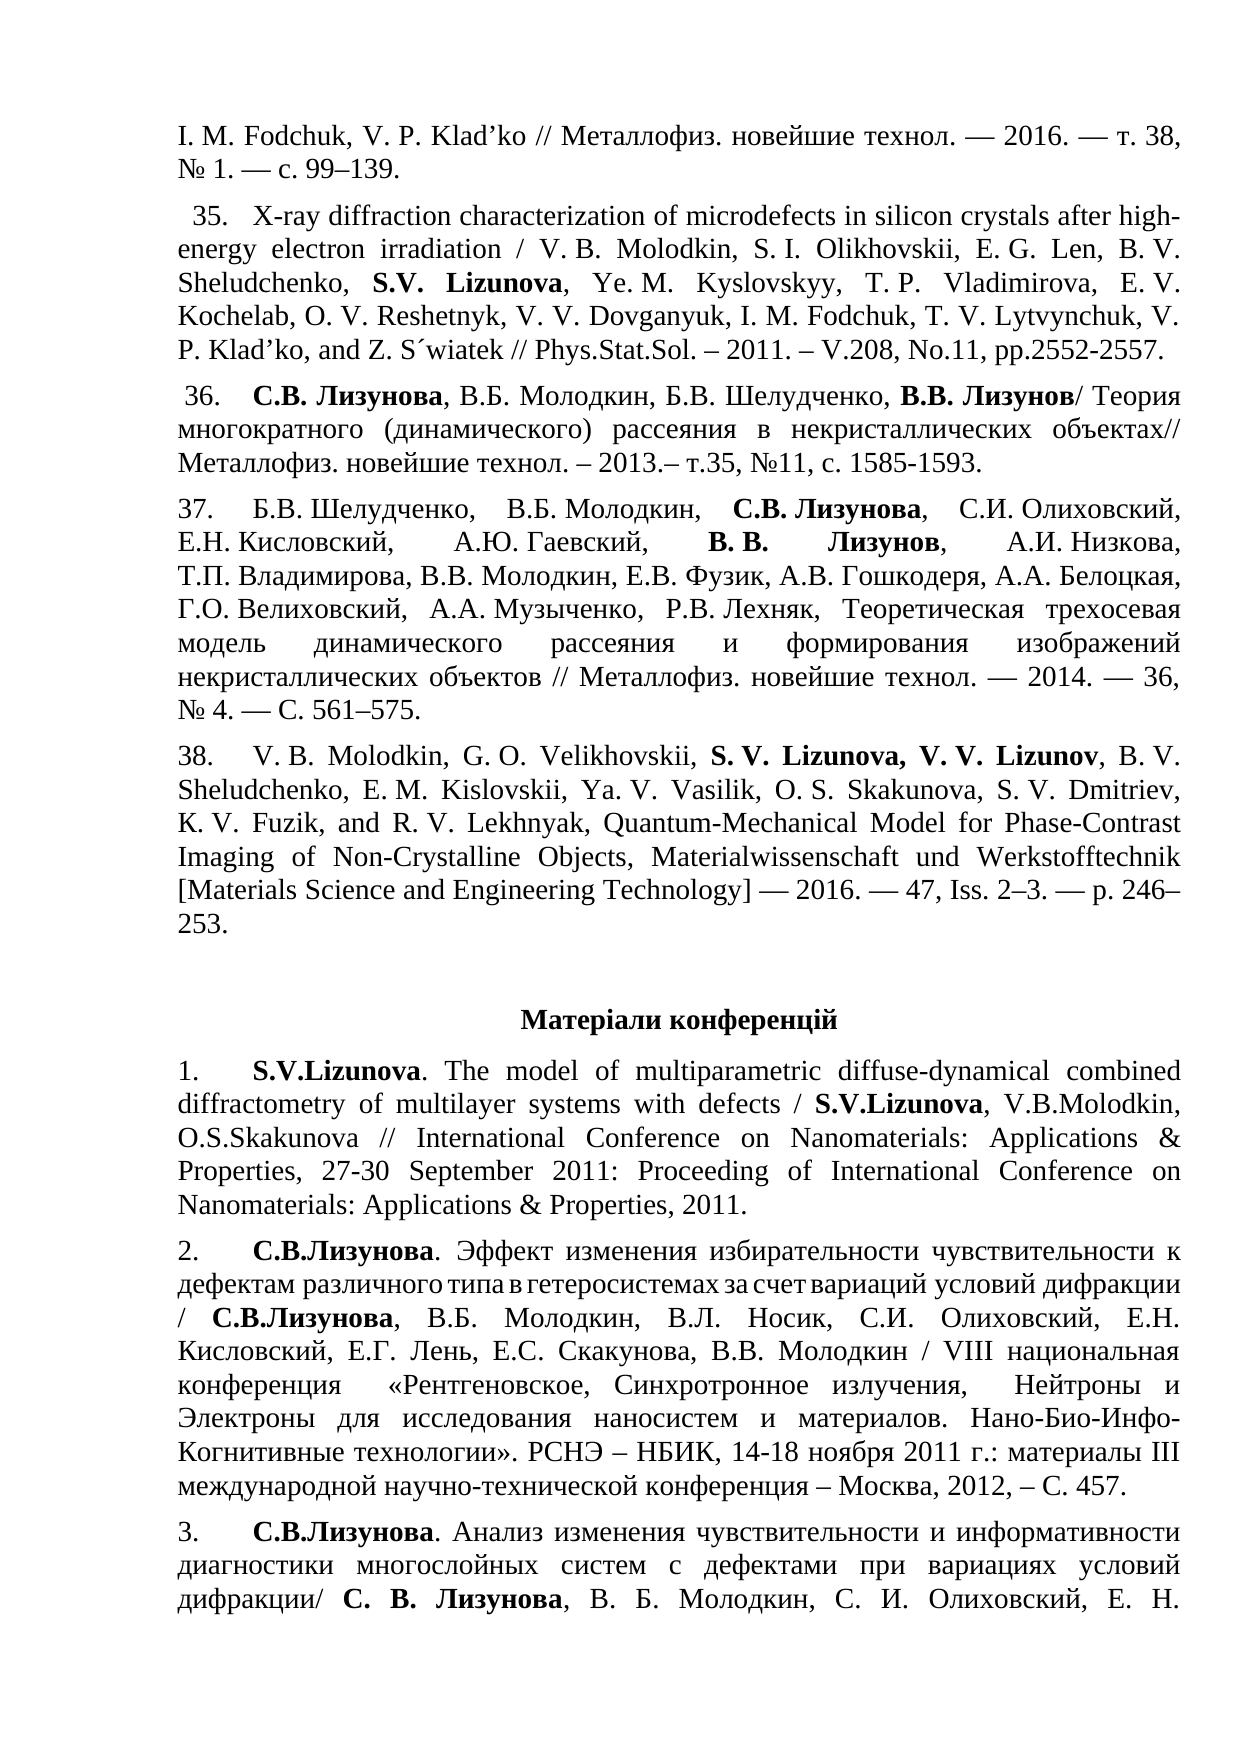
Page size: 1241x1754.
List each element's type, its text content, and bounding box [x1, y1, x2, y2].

list С.В. Лизунова, В.Б. Молодкин, Б.В. Шелудченко, В.В. Лизунов/ Теория многократного (динамического) рассеяния в некристаллических объектах// Металлофиз. новейшие технол. – 2013.– т.35, №11, с. 1585-1593. [177, 378, 1181, 478]
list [177, 1514, 1181, 1614]
list X-ray diffraction characterization of microdefects in silicon crystals after high-energy electron irradiation / V. B. Molodkin, S. I. Olikhovskii, E. G. Len, B. V. Sheludchenko, S.V. Lizunova, Ye. M. Kyslovskyy, T. P. Vladimirova, E. V. Kochelab, O. V. Reshetnyk, V. V. Dovganyuk, I. M. Fodchuk, T. V. Lytvynchuk, V. P. Klad’ko, and Z. S´wiatek // Phys.Stat.Sol. – 2011. – V.208, No.11, pp.2552-2557. [177, 198, 1181, 365]
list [177, 118, 1181, 185]
list S.V.Lizunova. The model of multiparametric diffuse-dynamical combined diffractometry of multilayer systems with defects / S.V.Lizunova, V.B.Molodkin, O.S.Skakunova // International Conference on Nanomaterials: Applications & Properties, 27-30 September 2011: Proceeding of International Conference on Nanomaterials: Applications & Properties, 2011. [177, 1053, 1181, 1220]
text Матеріали конференцій [177, 1002, 1181, 1036]
list С.В.Лизунова. Эффект изменения избирательности чувствительности к дефектам различного типа в гетеросистемах за счет вариаций условий дифракции / С.В.Лизунова, В.Б. Молодкин, В.Л. Носик, С.И. Олиховский, Е.Н. Кисловский, Е.Г. Лень, Е.С. Скакунова, В.В. Молодкин / VIII национальная конференция «Рентгеновское, Синхротронное излучения, Нейтроны и Электроны для исследования наносистем и материалов. Нано-Био-Инфо-Когнитивные технологии». РСНЭ – НБИК, 14-18 ноября 2011 г.: материалы III международной научно-технической конференция – Москва, 2012, – С. 457. [177, 1233, 1181, 1501]
list Б.В. Шелудченко, В.Б. Молодкин, С.В. Лизунова, С.И. Олиховский, Е.Н. Кисловский, А.Ю. Гаевский, В. В. Лизунов, А.И. Низкова, Т.П. Владимирова, В.В. Молодкин, Е.В. Фузик, А.В. Гошкодеря, А.А. Белоцкая, Г.О. Велиховский, А.А. Музыченко, Р.В. Лехняк, Теоретическая трехосевая модель динамического рассеяния и формирования изображений некристаллических объектов // Металлофиз. новейшие технол. — 2014. — 36, № 4. — С. 561–575. [177, 491, 1181, 726]
list V. B. Molodkin, G. О. Velikhovskii, S. V. Lizunova, V. V. Lizunov, B. V. Sheludchenko, E. M. Kislovskii, Ya. V. Vasilik, О. S. Skakunova, S. V. Dmitriev, К. V. Fuzik, and R. V. Lekhnyak, Quantum-Mechanical Model for Phase-Contrast Imaging of Non-Crystalline Objects, Materialwissenschaft und Werkstofftechnik [Materials Science and Engineering Technology] — 2016. — 47, Iss. 2–3. — p. 246–253. [177, 738, 1181, 939]
